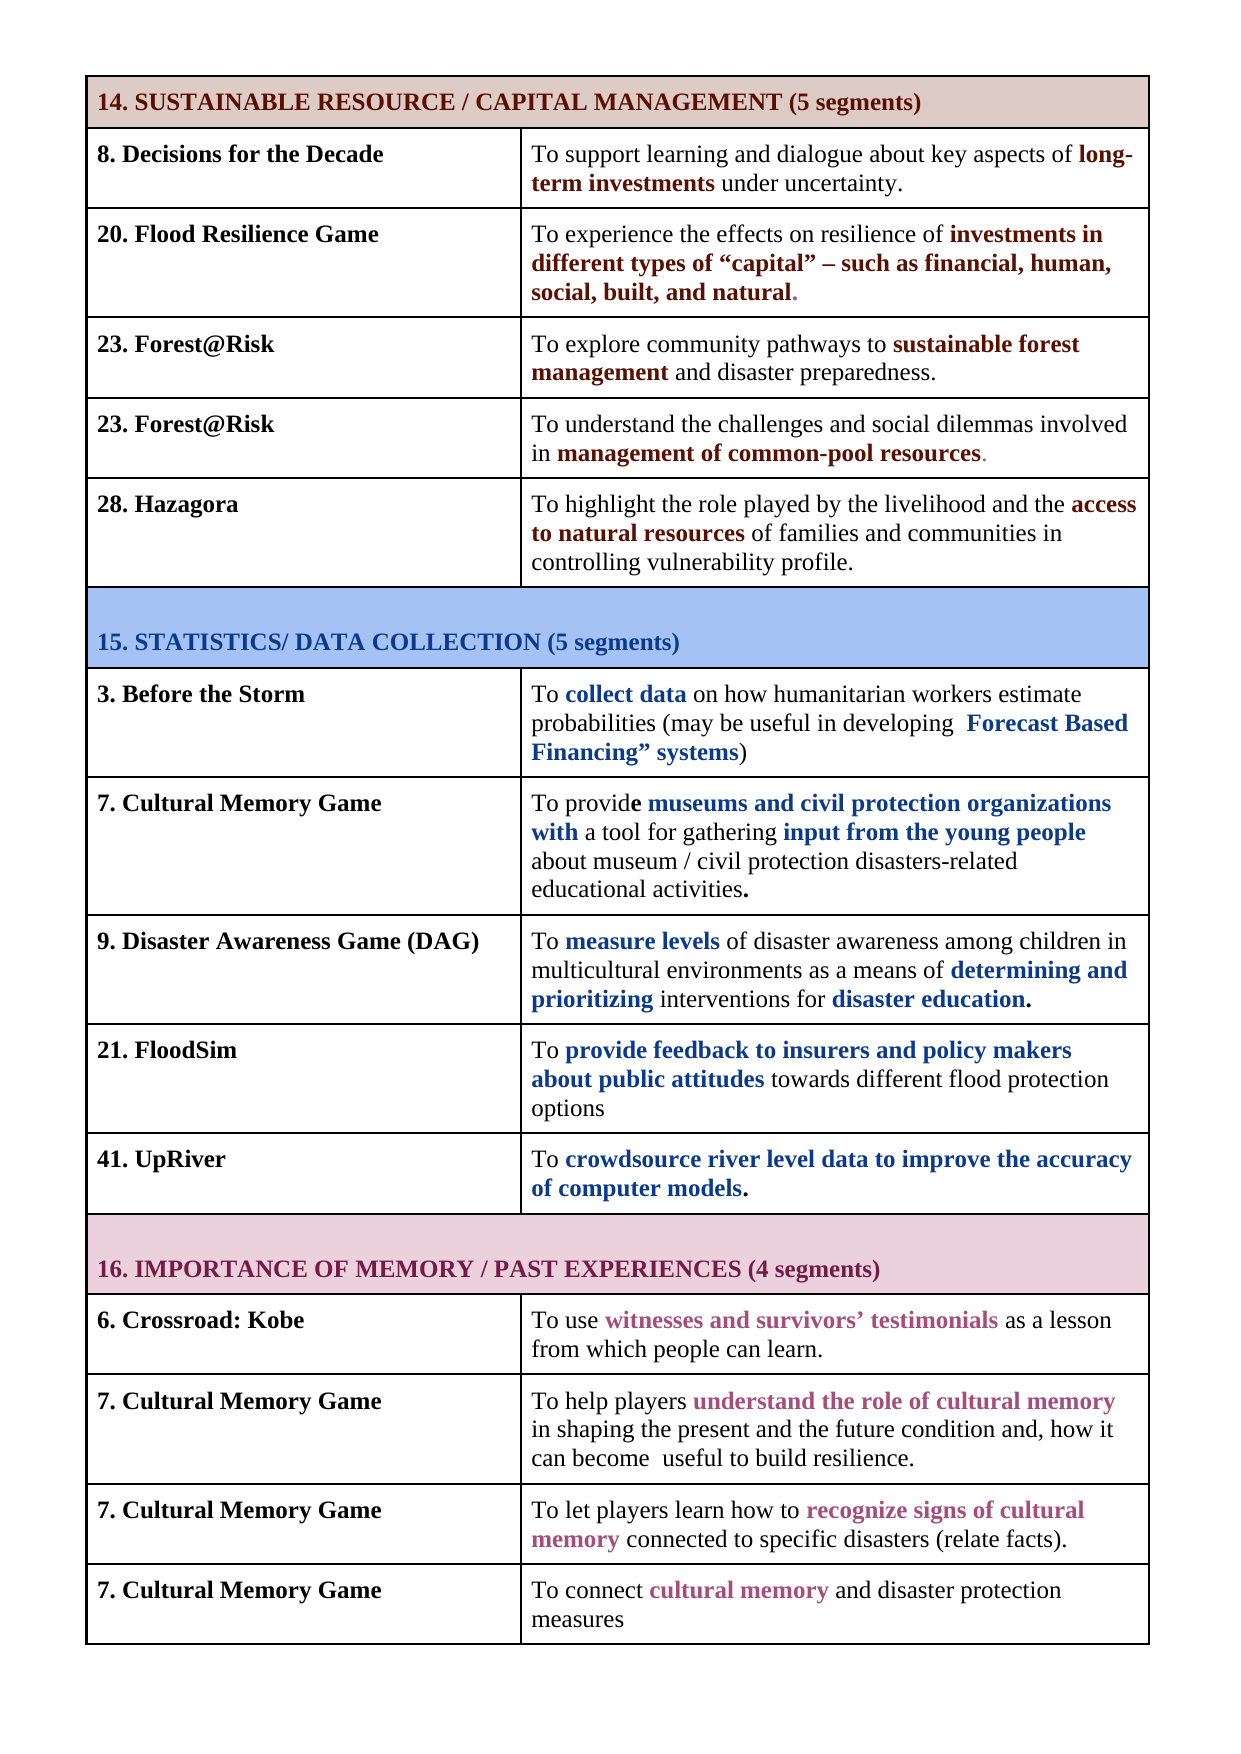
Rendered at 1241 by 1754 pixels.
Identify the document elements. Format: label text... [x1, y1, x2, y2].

table_cell 8. Decisions for the Decade [88, 129, 520, 207]
table_cell 23. Forest@Risk [88, 399, 520, 477]
table_cell 3. Before the Storm [88, 669, 520, 776]
table_cell To use witnesses and survivors’ testimonials as a lesson from which people can learn. [522, 1295, 1148, 1373]
table_cell To understand the challenges and social dilemmas involved in management of common-pool resources. [522, 399, 1148, 477]
table_cell 21. FloodSim [88, 1025, 520, 1132]
table_cell 23. Forest@Risk [88, 318, 520, 397]
table_cell To help players understand the role of cultural memory in shaping the present and the future condition and, how it can become useful to build resilience. [522, 1375, 1148, 1482]
table_cell To provide feedback to insurers and policy makers about public attitudes towards different flood protection options [522, 1025, 1148, 1132]
table_cell 20. Flood Resilience Game [88, 209, 520, 316]
table_cell 15. STATISTICS/ DATA COLLECTION (5 segments) [88, 588, 1148, 667]
table_cell To explore community pathways to sustainable forest management and disaster preparedness. [522, 318, 1148, 397]
table_cell To crowdsource river level data to improve the accuracy of computer models. [522, 1134, 1148, 1212]
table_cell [88, 77, 1148, 127]
table_cell To experience the effects on resilience of investments in different types of “capital” – such as financial, human, social, built, and natural. [522, 209, 1148, 316]
table_cell To collect data on how humanitarian workers estimate probabilities (may be useful in developing Forecast Based Financing” systems) [522, 669, 1148, 776]
table_cell To let players learn how to recognize signs of cultural memory connected to specific disasters (relate facts). [522, 1485, 1148, 1563]
table_cell 41. UpRiver [88, 1134, 520, 1212]
table_cell 7. Cultural Memory Game [88, 1565, 520, 1643]
table_cell 6. Crossroad: Kobe [88, 1295, 520, 1373]
table_cell 16. IMPORTANCE OF MEMORY / PAST EXPERIENCES (4 segments) [88, 1215, 1148, 1293]
table_cell 28. Hazagora [88, 479, 520, 586]
table_cell 7. Cultural Memory Game [88, 1485, 520, 1563]
table_cell 9. Disaster Awareness Game (DAG) [88, 916, 520, 1023]
table_cell To support learning and dialogue about key aspects of long-term investments under uncertainty. [522, 129, 1148, 207]
table_cell To measure levels of disaster awareness among children in multicultural environments as a means of determining and prioritizing interventions for disaster education. [522, 916, 1148, 1023]
table_cell To connect cultural memory and disaster protection measures [522, 1565, 1148, 1643]
table_cell To highlight the role played by the livelihood and the access to natural resources of families and communities in controlling vulnerability profile. [522, 479, 1148, 586]
table_cell 7. Cultural Memory Game [88, 778, 520, 914]
table_cell To provide museums and civil protection organizations with a tool for gathering input from the young people about museum / civil protection disasters-related educational activities. [522, 778, 1148, 914]
table_cell 7. Cultural Memory Game [88, 1375, 520, 1482]
